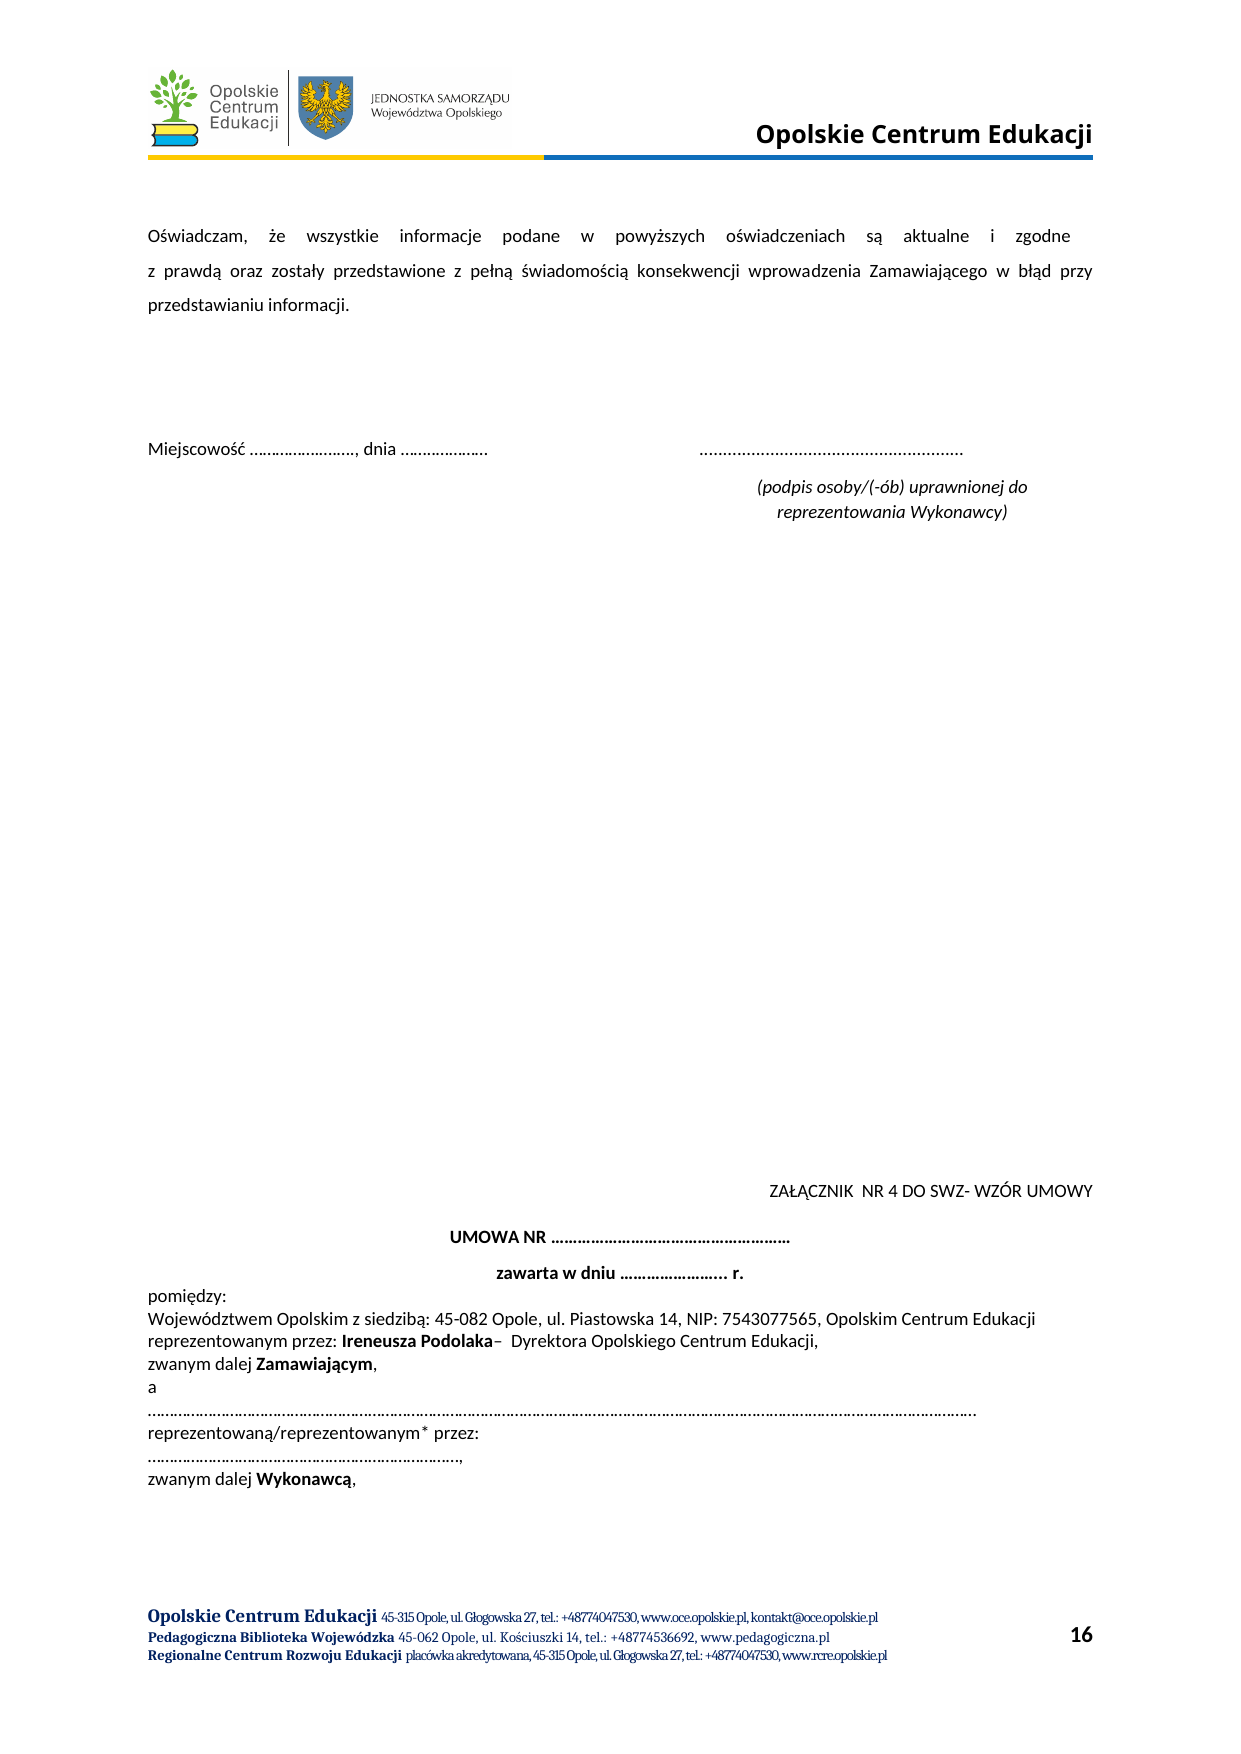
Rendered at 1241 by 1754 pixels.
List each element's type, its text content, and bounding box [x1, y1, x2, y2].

text zawarta w dniu …………………... r. [148, 1261, 1093, 1284]
text (podpis osoby/(-ób) uprawnionej do reprezentowania Wykonawcy) [694, 475, 1093, 523]
text Województwem Opolskim z siedzibą: 45-082 Opole, ul. Piastowska 14, NIP: 7543077565, Opolskim Centrum Edukacji [148, 1307, 1093, 1330]
text zwanym dalej Wykonawcą, [148, 1467, 1093, 1490]
text UMOWA NR ……………………………………………… [148, 1226, 1093, 1248]
text Oświadczam, że wszystkie informacje podane w powyższych oświadczeniach są aktualne i zgodne z prawdą oraz zostały przedstawione z pełną świadomością konsekwencji wprowadzenia Zamawiającego w błąd przy przedstawianiu informacji. [148, 224, 1093, 316]
text ………………………………………………………………………………………………………………………………………………………………………… [148, 1398, 1093, 1421]
text pomiędzy: [148, 1284, 1093, 1307]
text Miejscowość …………….….…., dnia ……..………… ........................................................ [148, 437, 1093, 460]
text ………………………………………………………………, [148, 1444, 1093, 1467]
text ZAŁĄCZNIK NR 4 DO SWZ- WZÓR UMOWY [591, 1180, 1093, 1203]
text a [148, 1376, 1093, 1398]
text reprezentowaną/reprezentowanym* przez: [148, 1421, 1093, 1444]
text zwanym dalej Zamawiającym, [148, 1353, 1093, 1376]
text reprezentowanym przez: Ireneusza Podolaka– Dyrektora Opolskiego Centrum Edukacji, [148, 1330, 1093, 1353]
